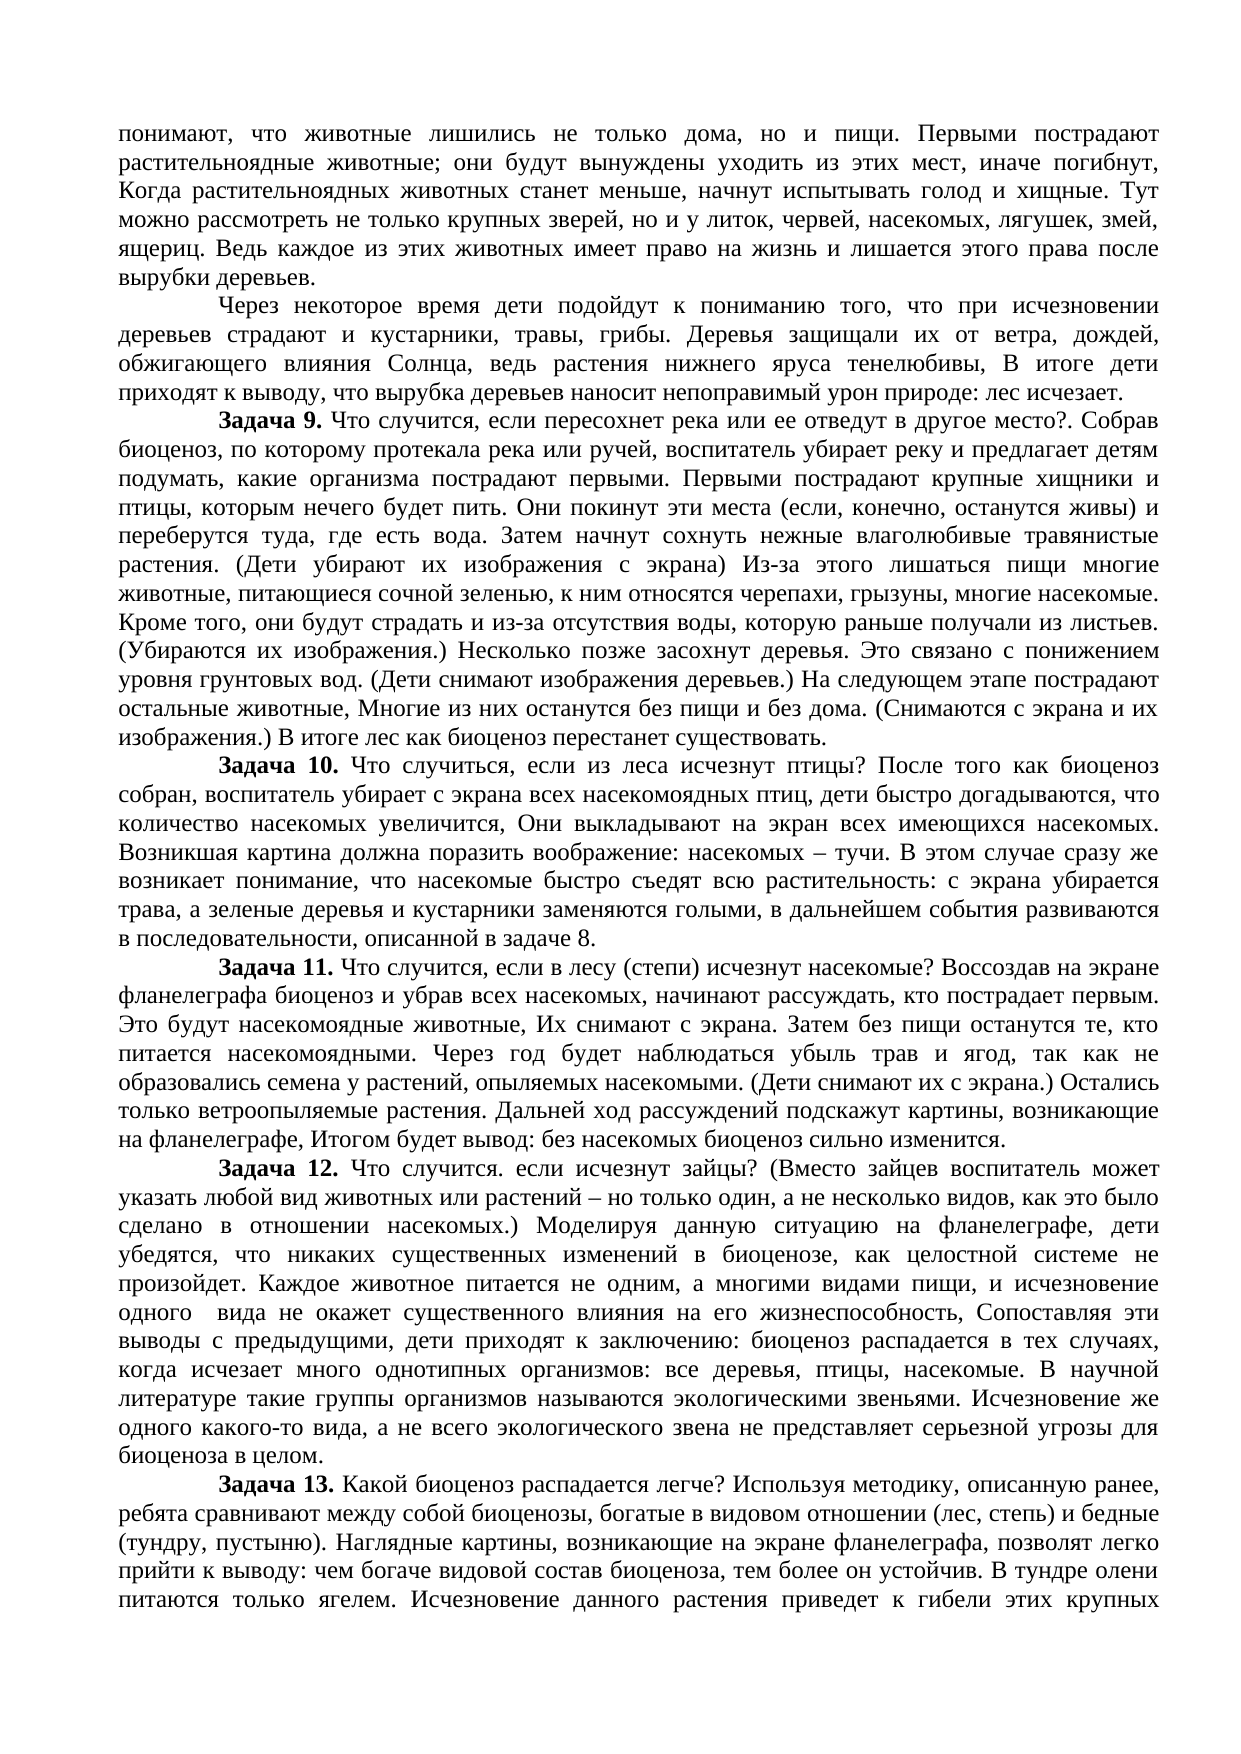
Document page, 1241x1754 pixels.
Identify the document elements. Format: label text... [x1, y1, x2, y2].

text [118, 118, 1160, 291]
text Задача 9. Что случится, если пересохнет река или ее отведут в другое место?. Собрав биоценоз, по которому протекала река или ручей, воспитатель убирает реку и предлагает детям подумать, какие организма пострадают первыми. Первыми пострадают крупные хищники и птицы, которым нечего будет пить. Они покинут эти места (если, конечно, останутся живы) и переберутся туда, где есть вода. Затем начнут сохнуть нежные влаголюбивые травянистые растения. (Дети убирают их изображения с экрана) Из-за этого лишаться пищи многие животные, питающиеся сочной зеленью, к ним относятся черепахи, грызуны, многие насекомые. Кроме того, они будут страдать и из-за отсутствия воды, которую раньше получали из листьев. (Убираются их изображения.) Несколько позже засохнут деревья. Это связано с понижением уровня грунтовых вод. (Дети снимают изображения деревьев.) На следующем этапе пострадают остальные животные, Многие из них останутся без пищи и без дома. (Снимаются с экрана и их изображения.) В итоге лес как биоценоз перестанет существовать. [118, 406, 1160, 751]
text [118, 1469, 1160, 1613]
text Задача 10. Что случиться, если из леса исчезнут птицы? После того как биоценоз собран, воспитатель убирает с экрана всех насекомоядных птиц, дети быстро догадываются, что количество насекомых увеличится, Они выкладывают на экран всех имеющихся насекомых. Возникшая картина должна поразить воображение: насекомых – тучи. В этом случае сразу же возникает понимание, что насекомые быстро съедят всю растительность: с экрана убирается трава, а зеленые деревья и кустарники заменяются голыми, в дальнейшем события развиваются в последовательности, описанной в задаче 8. [118, 751, 1160, 952]
text Через некоторое время дети подойдут к пониманию того, что при исчезновении деревьев страдают и кустарники, травы, грибы. Деревья защищали их от ветра, дождей, обжигающего влияния Солнца, ведь растения нижнего яруса тенелюбивы, В итоге дети приходят к выводу, что вырубка деревьев наносит непоправимый урон природе: лес исчезает. [118, 291, 1160, 406]
text Задача 11. Что случится, если в лесу (степи) исчезнут насекомые? Воссоздав на экране фланелеграфа биоценоз и убрав всех насекомых, начинают рассуждать, кто пострадает первым. Это будут насекомоядные животные, Их снимают с экрана. Затем без пищи останутся те, кто питается насекомоядными. Через год будет наблюдаться убыль трав и ягод, так как не образовались семена у растений, опыляемых насекомыми. (Дети снимают их с экрана.) Остались только ветроопыляемые растения. Дальней ход рассуждений подскажут картины, возникающие на фланелеграфе, Итогом будет вывод: без насекомых биоценоз сильно изменится. [118, 952, 1160, 1153]
text Задача 12. Что случится. если исчезнут зайцы? (Вместо зайцев воспитатель может указать любой вид животных или растений – но только один, а не несколько видов, как это было сделано в отношении насекомых.) Моделируя данную ситуацию на фланелеграфе, дети убедятся, что никаких существенных изменений в биоценозе, как целостной системе не произойдет. Каждое животное питается не одним, а многими видами пищи, и исчезновение одного вида не окажет существенного влияния на его жизнеспособность, Сопоставляя эти выводы с предыдущими, дети приходят к заключению: биоценоз распадается в тех случаях, когда исчезает много однотипных организмов: все деревья, птицы, насекомые. В научной литературе такие группы организмов называются экологическими звеньями. Исчезновение же одного какого-то вида, а не всего экологического звена не представляет серьезной угрозы для биоценоза в целом. [118, 1153, 1160, 1469]
